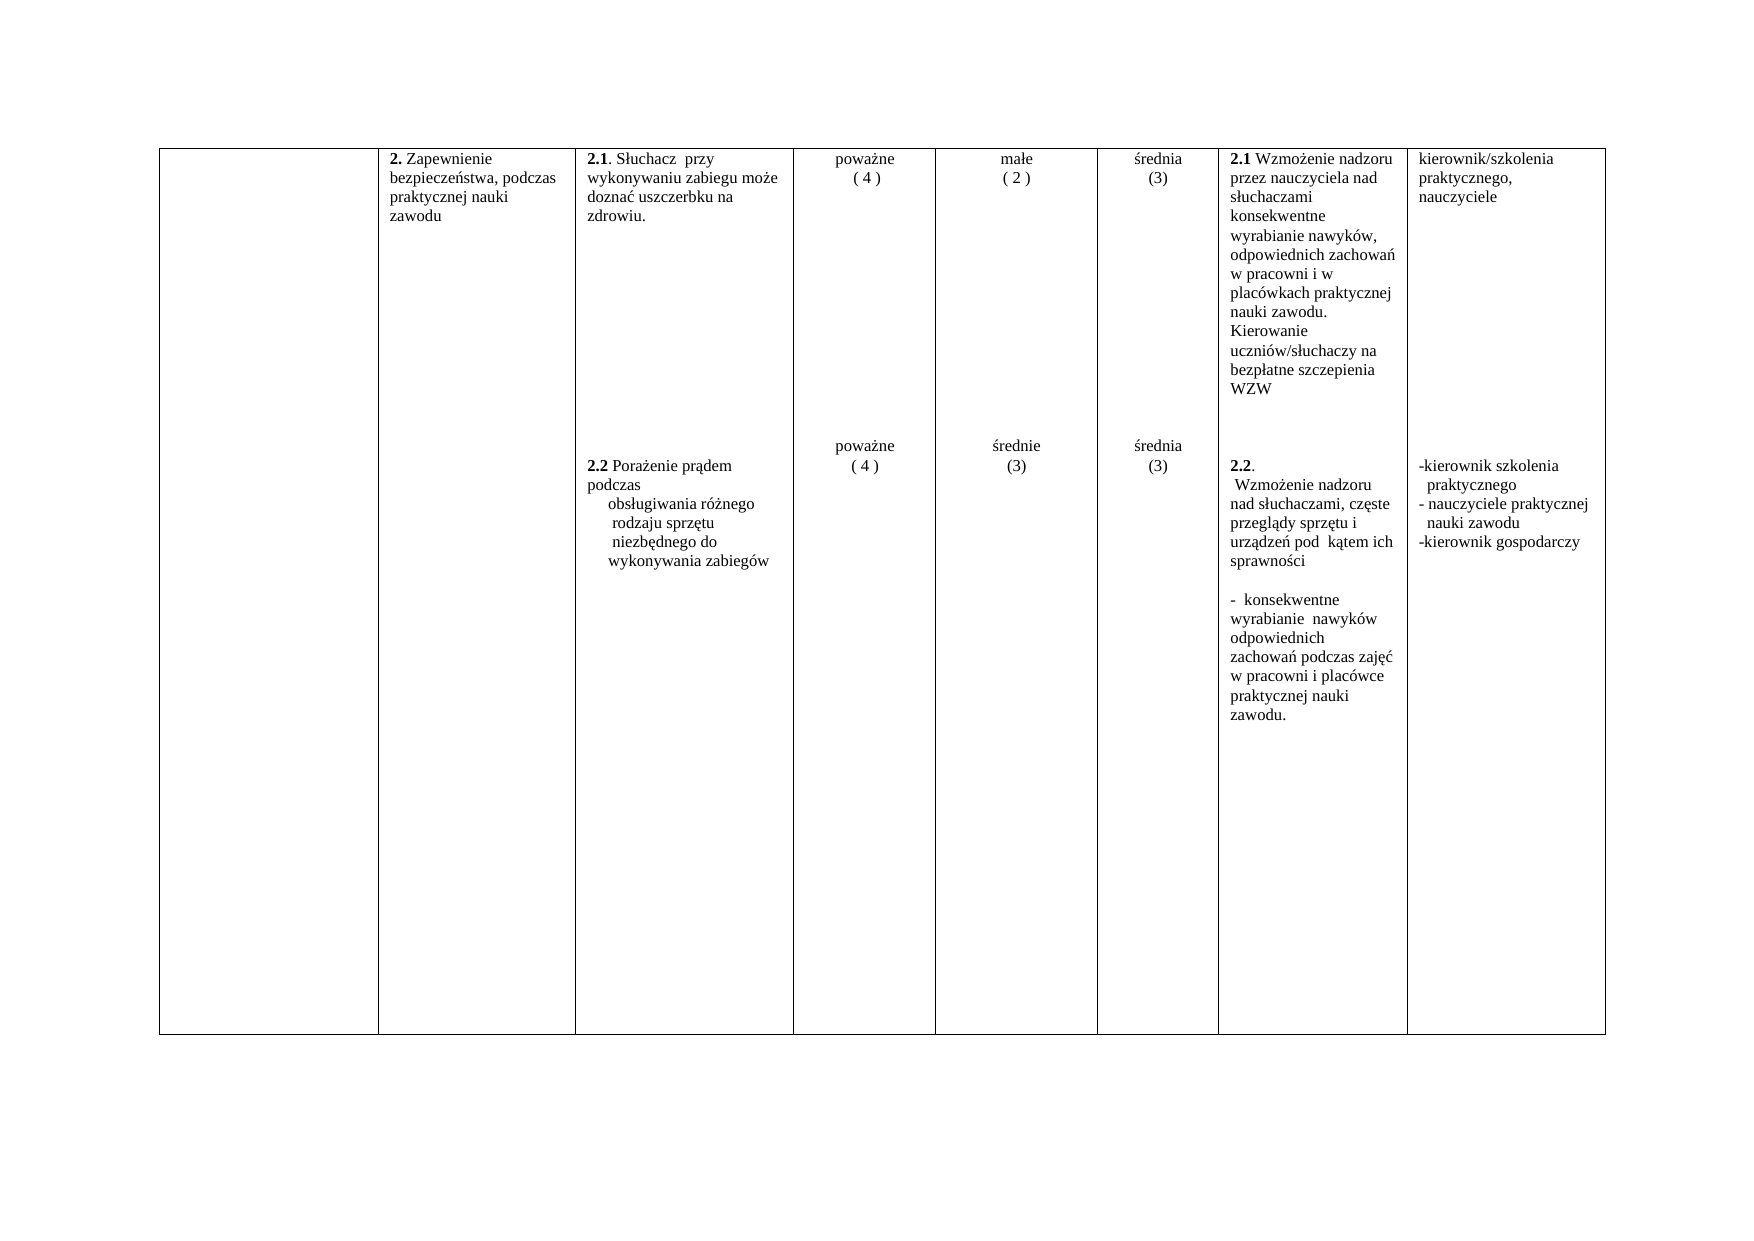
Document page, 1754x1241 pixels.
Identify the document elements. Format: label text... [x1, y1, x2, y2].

table_cell 2.1 Wzmożenie nadzoru przez nauczyciela nad słuchaczami konsekwentne wyrabianie nawyków, odpowiednich zachowań w pracowni i w placówkach praktycznej nauki zawodu. Kierowanie uczniów/słuchaczy na bezpłatne szczepienia WZW 2.2. Wzmożenie nadzoru nad słuchaczami, częste przeglądy sprzętu i urządzeń pod kątem ich sprawności - konsekwentne wyrabianie nawyków odpowiednich zachowań podczas zajęć w pracowni i placówce praktycznej nauki zawodu. [1219, 149, 1407, 1033]
table_cell kierownik/szkolenia praktycznego, nauczyciele -kierownik szkolenia praktycznego - nauczyciele praktycznej nauki zawodu -kierownik gospodarczy [1408, 149, 1605, 1033]
table_cell małe ( 2 ) średnie (3) [936, 149, 1097, 1033]
table_cell 2. Zapewnienie bezpieczeństwa, podczas praktycznej nauki zawodu [379, 149, 575, 1033]
table_cell [160, 149, 378, 1033]
table_cell 2.1. Słuchacz przy wykonywaniu zabiegu może doznać uszczerbku na zdrowiu. 2.2 Porażenie prądem podczas obsługiwania różnego rodzaju sprzętu niezbędnego do wykonywania zabiegów [576, 149, 793, 1033]
table_cell średnia (3) średnia (3) [1098, 149, 1218, 1033]
table_cell poważne ( 4 ) poważne ( 4 ) [794, 149, 935, 1033]
